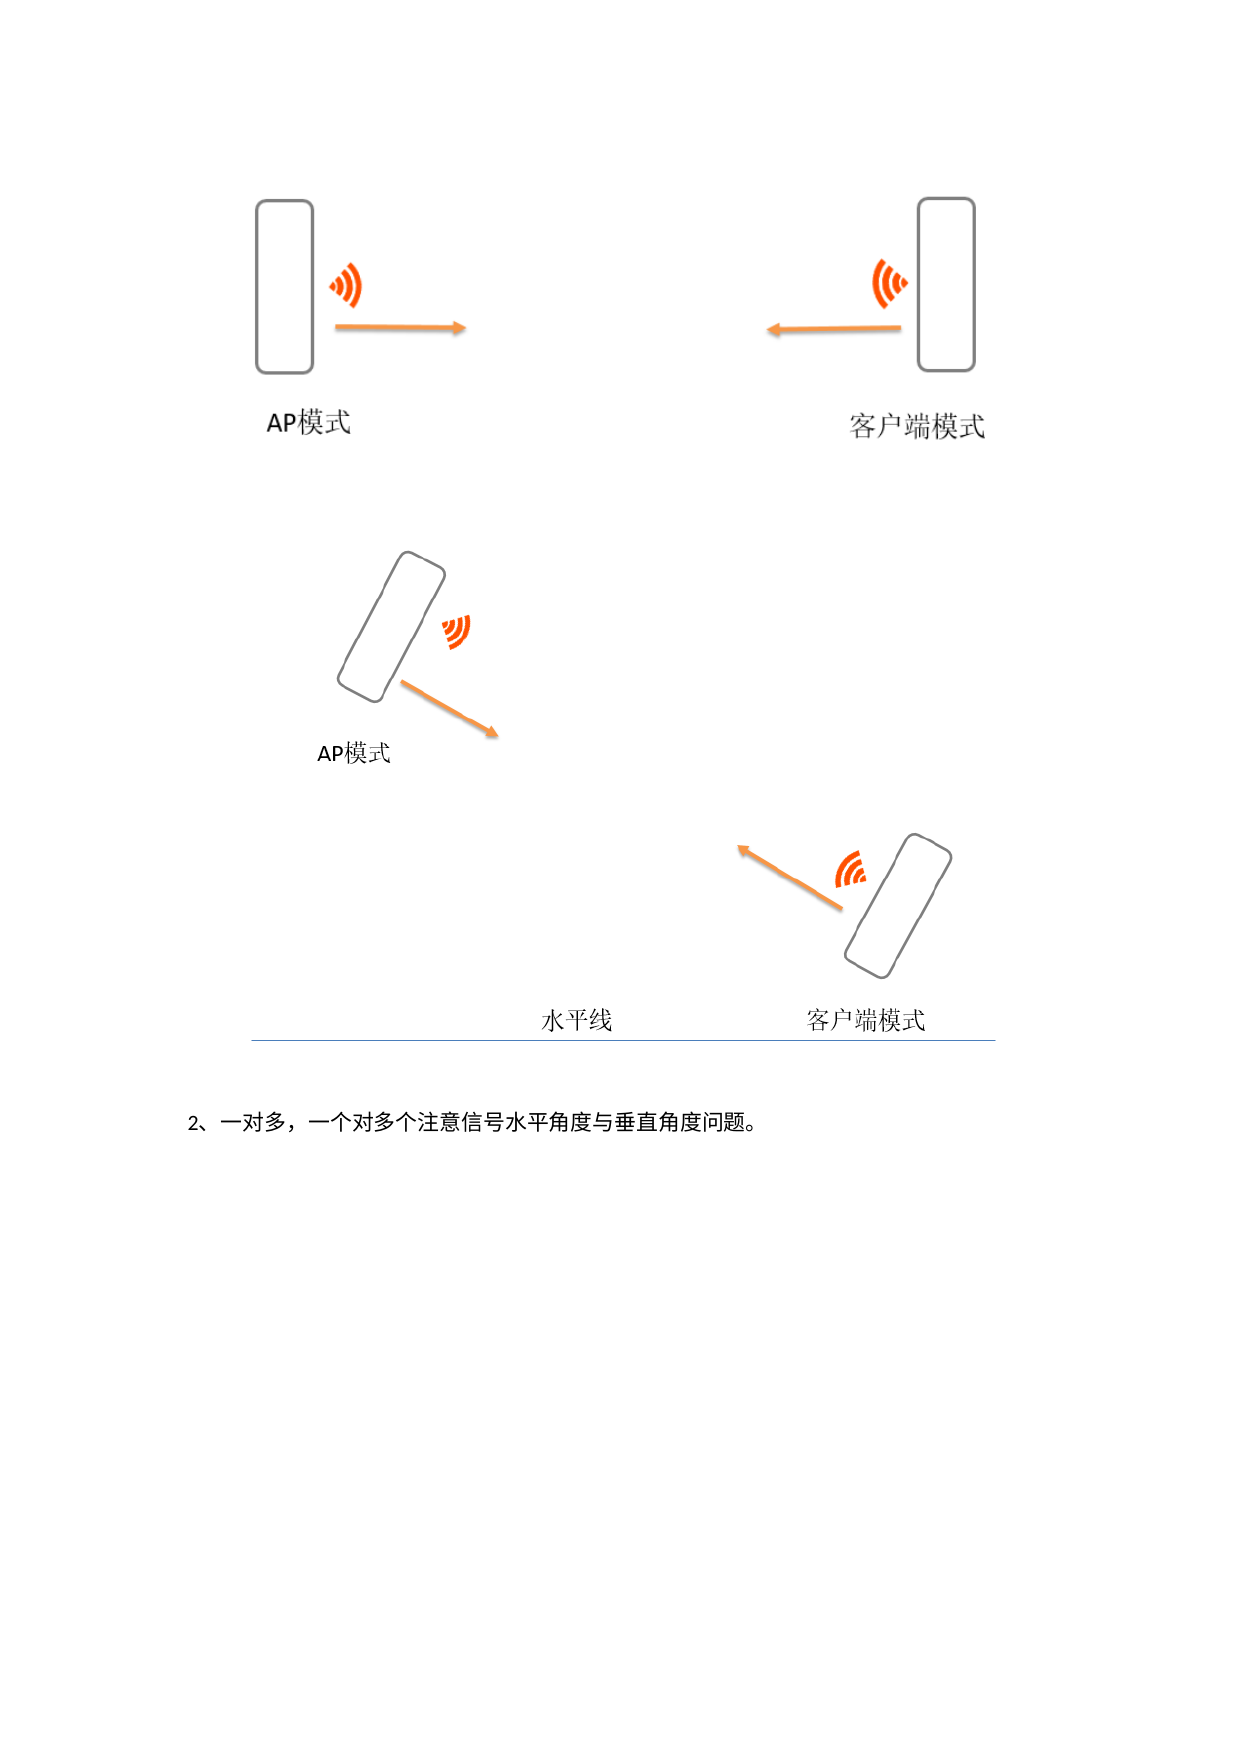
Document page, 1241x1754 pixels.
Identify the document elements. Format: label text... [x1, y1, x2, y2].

picture [187, 519, 1053, 1079]
picture [187, 162, 1053, 510]
list 一对多，一个对多个注意信号水平角度与垂直角度问题。 [187, 1104, 1053, 1137]
